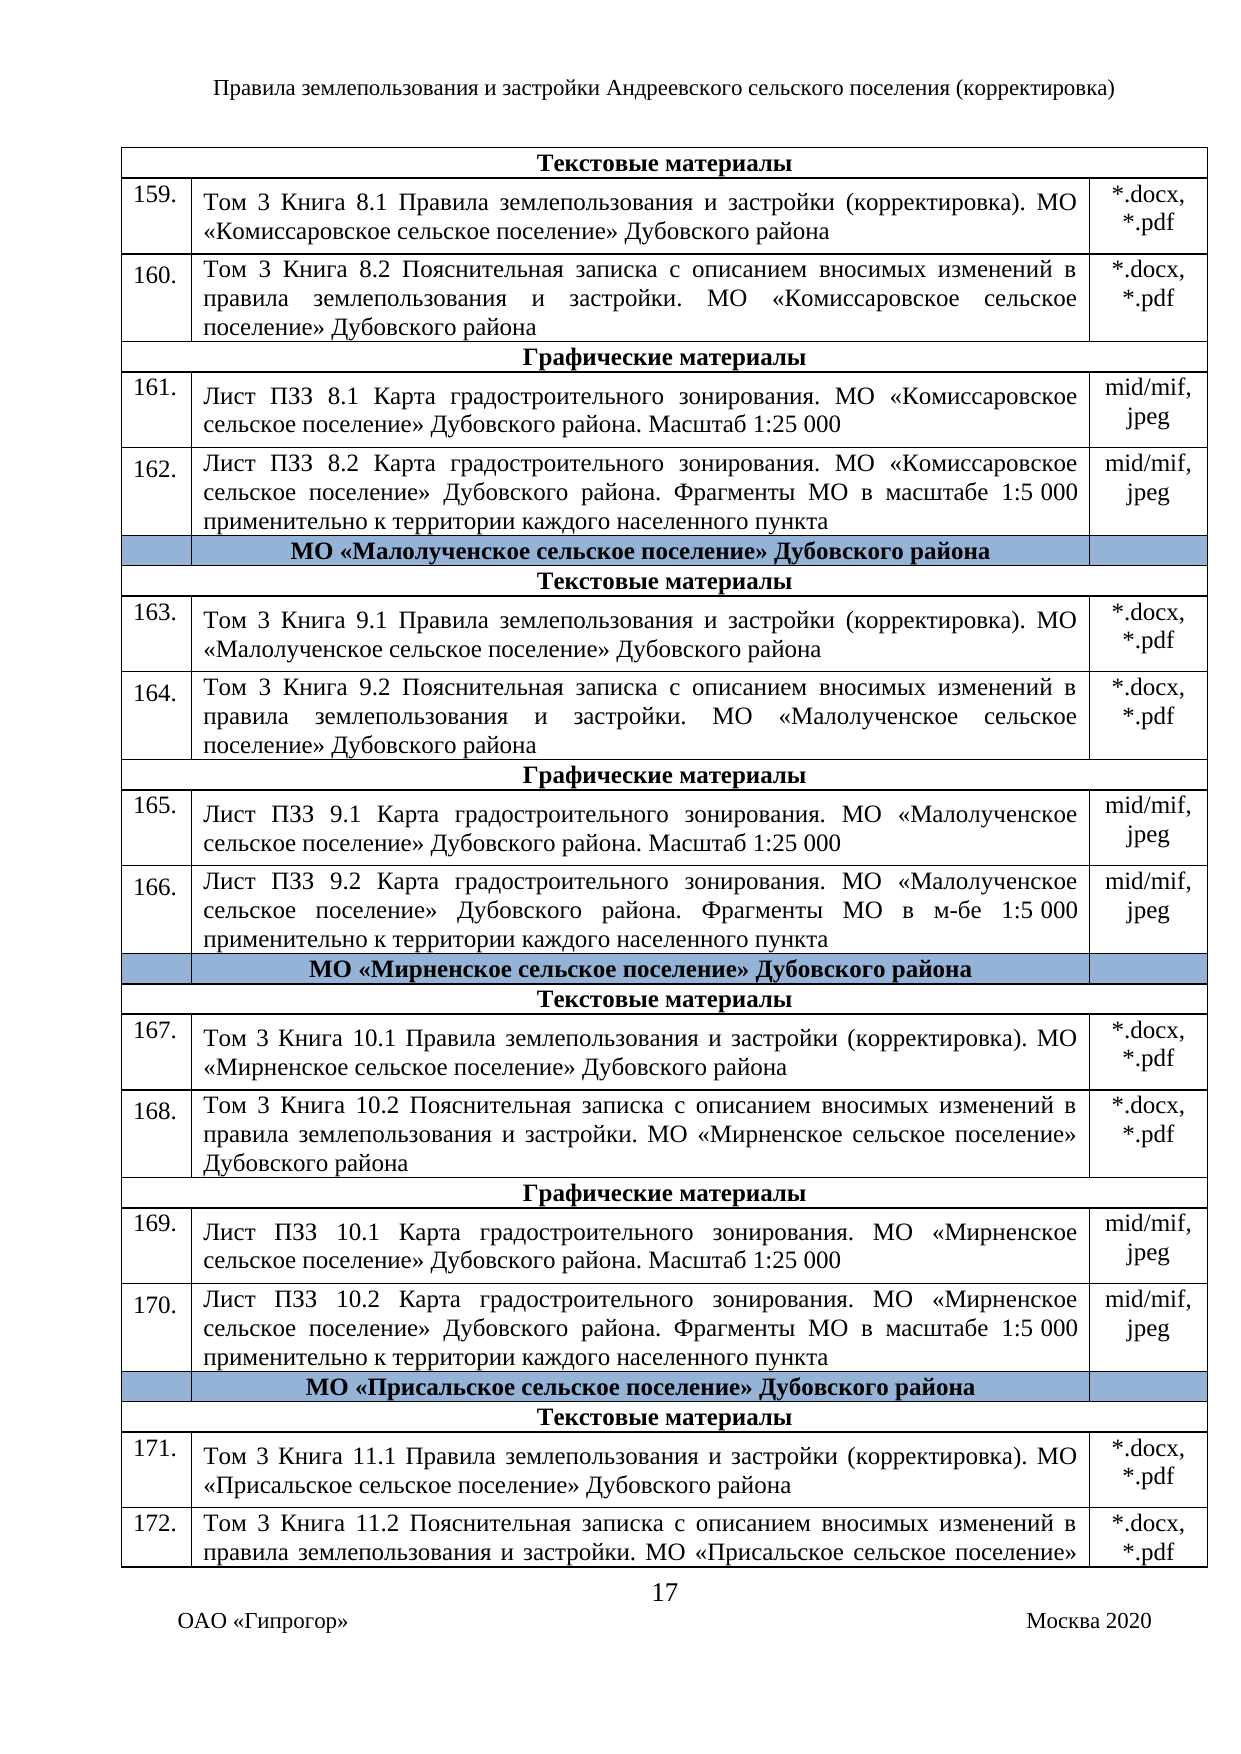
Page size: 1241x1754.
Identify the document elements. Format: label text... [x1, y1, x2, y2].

table_cell Том 3 Книга 8.1 Правила землепользования и застройки (корректировка). МО «Комиссаровское сельское поселение» Дубовского района [192, 179, 1089, 253]
table_cell *.docx, *.pdf [1090, 1091, 1207, 1177]
table_cell [122, 1091, 191, 1177]
table_cell МО «Малолученское сельское поселение» Дубовского района [192, 536, 1089, 565]
table_cell mid/mif, jpeg [1090, 373, 1207, 447]
table_cell МО «Присальское сельское поселение» Дубовского района [192, 1372, 1089, 1401]
table_cell [122, 448, 191, 534]
table_cell [122, 791, 191, 865]
table_cell Текстовые материалы [122, 1402, 1207, 1431]
table_cell Лист ПЗЗ 9.2 Карта градостроительного зонирования. МО «Малолученское сельское поселение» Дубовского района. Фрагменты МО в м-бе 1:5 000 применительно к территории каждого населенного пункта [192, 866, 1089, 952]
table_cell [122, 1372, 191, 1401]
table_cell mid/mif, jpeg [1090, 866, 1207, 952]
table_cell *.docx, *.pdf [1090, 179, 1207, 253]
table_cell *.docx, *.pdf [1090, 1508, 1207, 1566]
table_cell *.docx, *.pdf [1090, 597, 1207, 671]
table_cell [122, 1433, 191, 1507]
table_cell [122, 536, 191, 565]
table_cell Лист ПЗЗ 10.2 Карта градостроительного зонирования. МО «Мирненское сельское поселение» Дубовского района. Фрагменты МО в масштабе 1:5 000 применительно к территории каждого населенного пункта [192, 1284, 1089, 1371]
table_cell [1090, 1372, 1207, 1401]
table_cell Лист ПЗЗ 8.1 Карта градостроительного зонирования. МО «Комиссаровское сельское поселение» Дубовского района. Масштаб 1:25 000 [192, 373, 1089, 447]
table_cell Лист ПЗЗ 10.1 Карта градостроительного зонирования. МО «Мирненское сельское поселение» Дубовского района. Масштаб 1:25 000 [192, 1209, 1089, 1283]
table_cell mid/mif, jpeg [1090, 1284, 1207, 1371]
table_cell Графические материалы [122, 342, 1207, 371]
table_cell Графические материалы [122, 1178, 1207, 1207]
table_cell [1090, 536, 1207, 565]
table_cell Том 3 Книга 9.2 Пояснительная записка с описанием вносимых изменений в правила землепользования и застройки. МО «Малолученское сельское поселение» Дубовского района [192, 672, 1089, 759]
table_cell [122, 1284, 191, 1371]
table_cell Лист ПЗЗ 8.2 Карта градостроительного зонирования. МО «Комиссаровское сельское поселение» Дубовского района. Фрагменты МО в масштабе 1:5 000 применительно к территории каждого населенного пункта [192, 448, 1089, 534]
table_cell Текстовые материалы [122, 985, 1207, 1013]
table_cell МО «Мирненское сельское поселение» Дубовского района [192, 954, 1089, 983]
table_cell Том 3 Книга 10.2 Пояснительная записка с описанием вносимых изменений в правила землепользования и застройки. МО «Мирненское сельское поселение» Дубовского района [192, 1091, 1089, 1177]
table_cell Текстовые материалы [122, 566, 1207, 595]
table_cell *.docx, *.pdf [1090, 672, 1207, 759]
table_cell [122, 255, 191, 341]
table_cell [122, 1209, 191, 1283]
table_cell mid/mif, jpeg [1090, 791, 1207, 865]
table_cell Графические материалы [122, 760, 1207, 789]
table_cell Текстовые материалы [122, 148, 1207, 177]
table_cell mid/mif, jpeg [1090, 448, 1207, 534]
table_cell [122, 866, 191, 952]
table_cell *.docx, *.pdf [1090, 255, 1207, 341]
table_cell *.docx, *.pdf [1090, 1433, 1207, 1507]
table_cell Том 3 Книга 11.1 Правила землепользования и застройки (корректировка). МО «Присальское сельское поселение» Дубовского района [192, 1433, 1089, 1507]
table_cell Том 3 Книга 10.1 Правила землепользования и застройки (корректировка). МО «Мирненское сельское поселение» Дубовского района [192, 1015, 1089, 1089]
table_cell Том 3 Книга 9.1 Правила землепользования и застройки (корректировка). МО «Малолученское сельское поселение» Дубовского района [192, 597, 1089, 671]
table_cell Лист ПЗЗ 9.1 Карта градостроительного зонирования. МО «Малолученское сельское поселение» Дубовского района. Масштаб 1:25 000 [192, 791, 1089, 865]
table_cell [122, 954, 191, 983]
table_cell [1090, 954, 1207, 983]
table_cell Том 3 Книга 8.2 Пояснительная записка с описанием вносимых изменений в правила землепользования и застройки. МО «Комиссаровское сельское поселение» Дубовского района [192, 255, 1089, 341]
table_cell [122, 1015, 191, 1089]
table_cell [122, 179, 191, 253]
table_cell [122, 373, 191, 447]
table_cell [192, 1508, 1089, 1566]
table_cell [122, 1508, 191, 1566]
table_cell [122, 672, 191, 759]
table_cell [122, 597, 191, 671]
table_cell *.docx, *.pdf [1090, 1015, 1207, 1089]
table_cell mid/mif, jpeg [1090, 1209, 1207, 1283]
